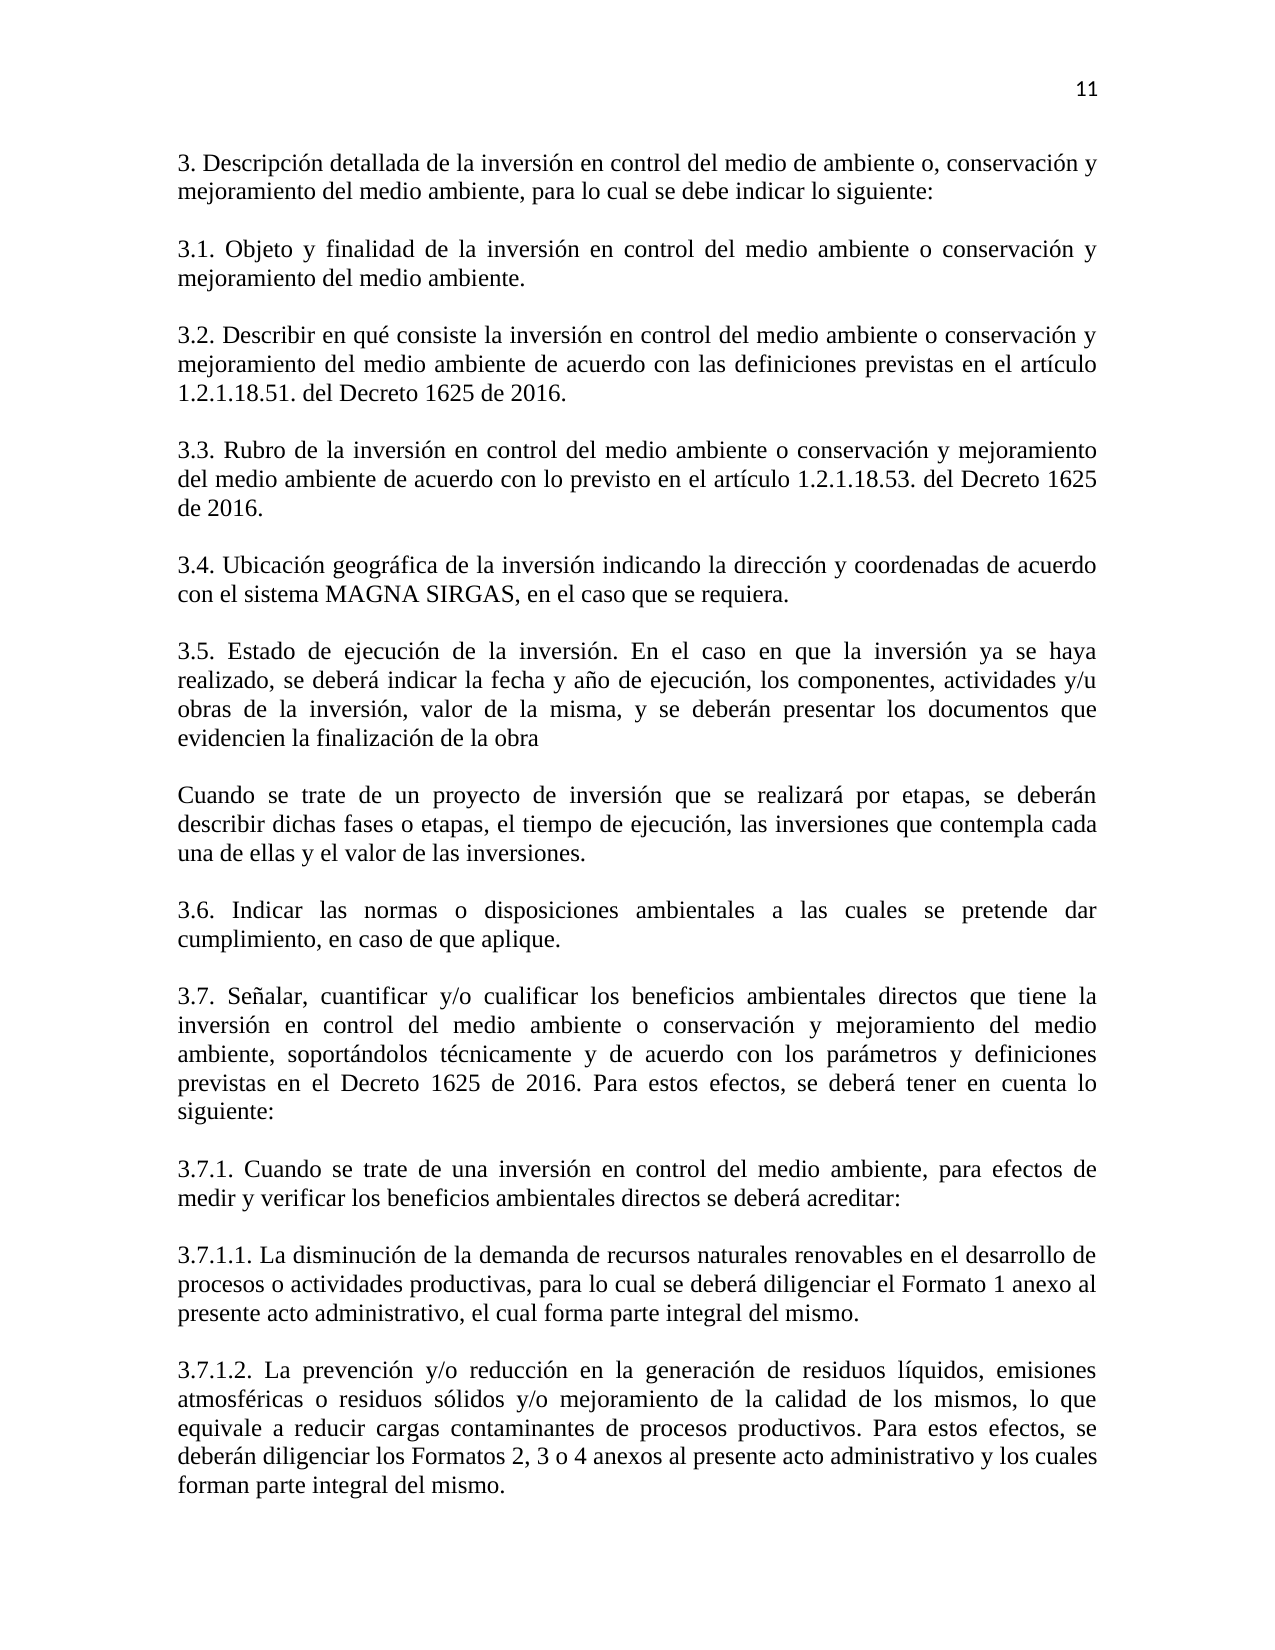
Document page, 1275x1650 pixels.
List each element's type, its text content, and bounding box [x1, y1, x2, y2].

text 3.5. Estado de ejecución de la inversión. En el caso en que la inversión ya se haya realizado, se deberá indicar la fecha y año de ejecución, los componentes, actividades y/u obras de la inversión, valor de la misma, y se deberán presentar los documentos que evidencien la finalización de la obra [177, 636, 1098, 751]
text 3.3. Rubro de la inversión en control del medio ambiente o conservación y mejoramiento del medio ambiente de acuerdo con lo previsto en el artículo 1.2.1.18.53. del Decreto 1625 de 2016. [177, 435, 1098, 521]
text 3.1. Objeto y finalidad de la inversión en control del medio ambiente o conservación y mejoramiento del medio ambiente. [177, 234, 1098, 291]
text 3.7.1.2. La prevención y/o reducción en la generación de residuos líquidos, emisiones atmosféricas o residuos sólidos y/o mejoramiento de la calidad de los mismos, lo que equivale a reducir cargas contaminantes de procesos productivos. Para estos efectos, se deberán diligenciar los Formatos 2, 3 o 4 anexos al presente acto administrativo y los cuales forman parte integral del mismo. [177, 1355, 1098, 1499]
text 3. Descripción detallada de la inversión en control del medio de ambiente o, conservación y mejoramiento del medio ambiente, para lo cual se debe indicar lo siguiente: [177, 148, 1098, 205]
text 3.7.1. Cuando se trate de una inversión en control del medio ambiente, para efectos de medir y verificar los beneficios ambientales directos se deberá acreditar: [177, 1154, 1098, 1211]
text 3.2. Describir en qué consiste la inversión en control del medio ambiente o conservación y mejoramiento del medio ambiente de acuerdo con las definiciones previstas en el artículo 1.2.1.18.51. del Decreto 1625 de 2016. [177, 320, 1098, 406]
text 3.7. Señalar, cuantificar y/o cualificar los beneficios ambientales directos que tiene la inversión en control del medio ambiente o conservación y mejoramiento del medio ambiente, soportándolos técnicamente y de acuerdo con los parámetros y definiciones previstas en el Decreto 1625 de 2016. Para estos efectos, se deberá tener en cuenta lo siguiente: [177, 981, 1098, 1125]
text Cuando se trate de un proyecto de inversión que se realizará por etapas, se deberán describir dichas fases o etapas, el tiempo de ejecución, las inversiones que contempla cada una de ellas y el valor de las inversiones. [177, 780, 1098, 866]
text 3.4. Ubicación geográfica de la inversión indicando la dirección y coordenadas de acuerdo con el sistema MAGNA SIRGAS, en el caso que se requiera. [177, 550, 1098, 608]
text 3.7.1.1. La disminución de la demanda de recursos naturales renovables en el desarrollo de procesos o actividades productivas, para lo cual se deberá diligenciar el Formato 1 anexo al presente acto administrativo, el cual forma parte integral del mismo. [177, 1240, 1098, 1326]
text 3.6. Indicar las normas o disposiciones ambientales a las cuales se pretende dar cumplimiento, en caso de que aplique. [177, 895, 1098, 953]
